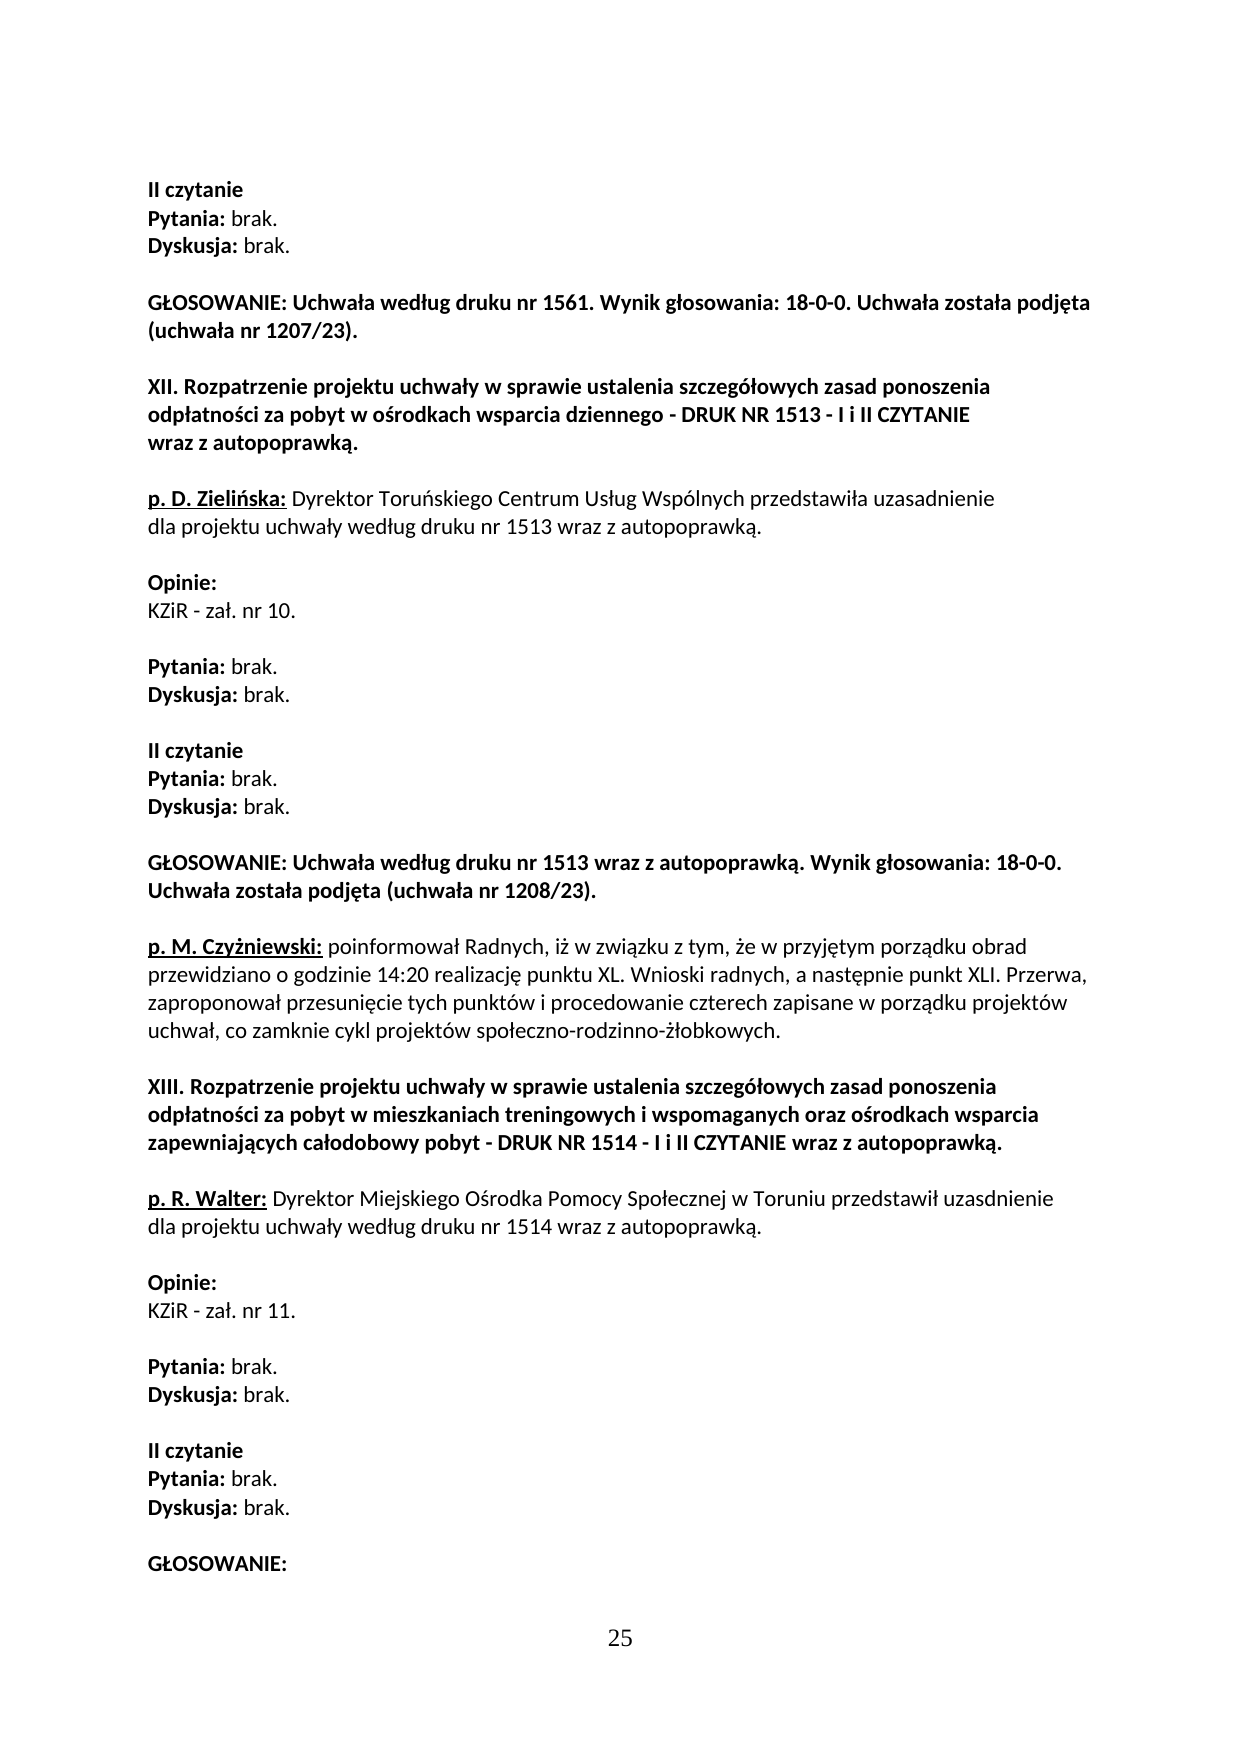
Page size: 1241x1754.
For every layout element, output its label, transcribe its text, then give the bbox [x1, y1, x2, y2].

text Pytania: brak. [148, 764, 1093, 792]
text Opinie: [148, 1268, 1093, 1296]
text Dyskusja: brak. [148, 792, 1093, 820]
text II czytanie [148, 736, 1093, 764]
text Pytania: brak. [148, 1464, 1093, 1493]
text Dyskusja: brak. [148, 1381, 1093, 1408]
text II czytanie [148, 1437, 1093, 1464]
text Opinie: [148, 568, 1093, 596]
text KZiR - zał. nr 10. [148, 596, 1093, 624]
text Pytania: brak. [148, 1352, 1093, 1381]
text GŁOSOWANIE: Uchwała według druku nr 1561. Wynik głosowania: 18-0-0. Uchwała została podjęta (uchwała nr 1207/23). [148, 288, 1093, 344]
text p. D. Zielińska: Dyrektor Toruńskiego Centrum Usług Wspólnych przedstawiła uzasadnienie dla projektu uchwały według druku nr 1513 wraz z autopoprawką. [148, 484, 1093, 540]
text przewidziano o godzinie 14:20 realizację punktu XL. Wnioski radnych, a następnie punkt XLI. Przerwa, [148, 960, 1093, 988]
text Pytania: brak. [148, 652, 1093, 680]
text KZiR - zał. nr 11. [148, 1296, 1093, 1324]
text Dyskusja: brak. [148, 232, 1093, 260]
text p. M. Czyżniewski: poinformował Radnych, iż w związku z tym, że w przyjętym porządku obrad [148, 932, 1093, 960]
text Pytania: brak. [148, 204, 1093, 232]
text GŁOSOWANIE: Uchwała według druku nr 1513 wraz z autopoprawką. Wynik głosowania: 18-0-0. Uchwała została podjęta (uchwała nr 1208/23). [148, 848, 1093, 904]
text Dyskusja: brak. [148, 1493, 1093, 1521]
text zaproponował przesunięcie tych punktów i procedowanie czterech zapisane w porządku projektów uchwał, co zamknie cykl projektów społeczno-rodzinno-żłobkowych. [148, 988, 1093, 1044]
text Dyskusja: brak. [148, 680, 1093, 708]
text XIII. Rozpatrzenie projektu uchwały w sprawie ustalenia szczegółowych zasad ponoszenia odpłatności za pobyt w mieszkaniach treningowych i wspomaganych oraz ośrodkach wsparcia zapewniających całodobowy pobyt - DRUK NR 1514 - I i II CZYTANIE wraz z autopoprawką. [480, 1072, 1093, 1156]
text p. R. Walter: Dyrektor Miejskiego Ośrodka Pomocy Społecznej w Toruniu przedstawił uzasdnienie dla projektu uchwały według druku nr 1514 wraz z autopoprawką. [148, 1184, 1093, 1240]
text XII. Rozpatrzenie projektu uchwały w sprawie ustalenia szczegółowych zasad ponoszenia odpłatności za pobyt w ośrodkach wsparcia dziennego - DRUK NR 1513 - I i II CZYTANIE wraz z autopoprawką. [148, 372, 1093, 456]
text GŁOSOWANIE: [148, 1549, 1093, 1577]
text II czytanie [148, 176, 1093, 204]
